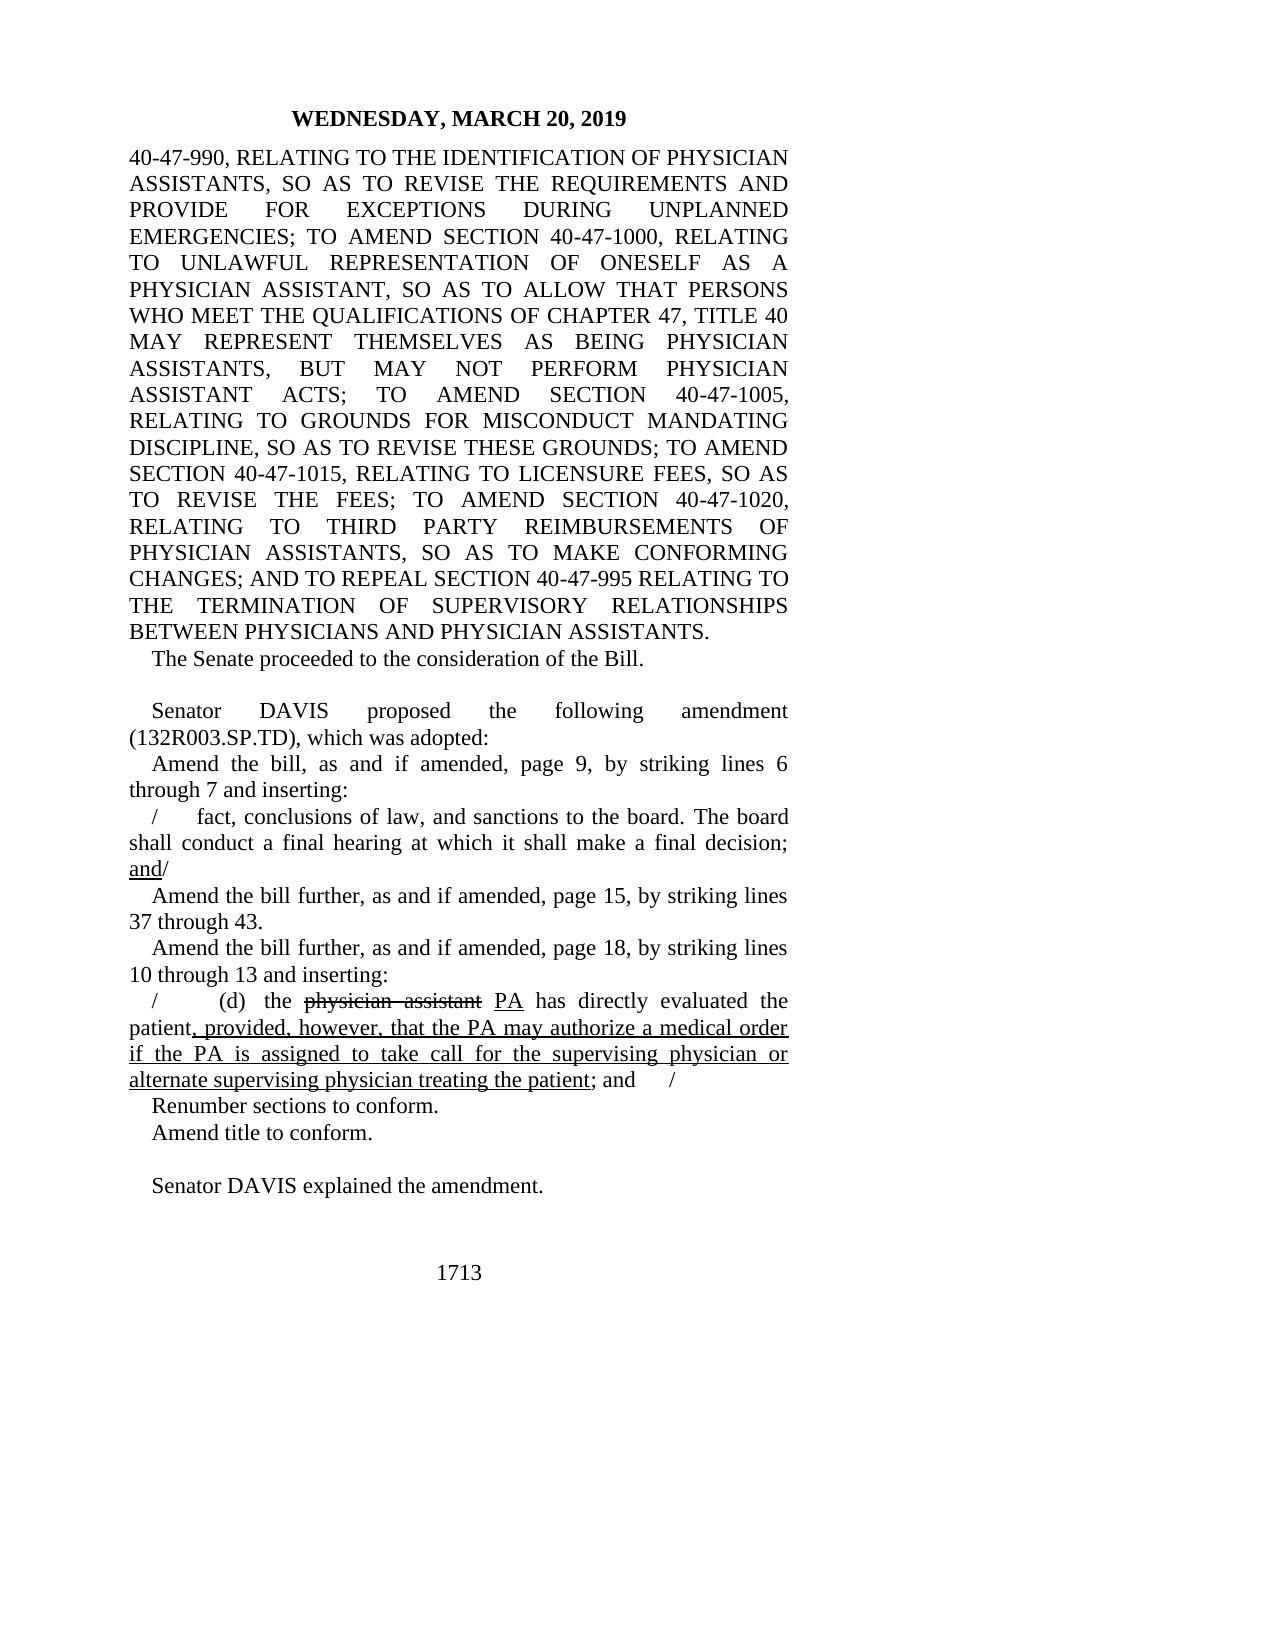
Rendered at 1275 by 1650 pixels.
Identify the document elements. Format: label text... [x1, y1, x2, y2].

text Amend the bill further, as and if amended, page 18, by striking lines 10 through 13 and inserting: [129, 934, 789, 987]
text Amend the bill further, as and if amended, page 15, by striking lines 37 through 43. [129, 882, 789, 934]
text Senator DAVIS proposed the following amendment (132R003.SP.TD), which was adopted: [129, 697, 789, 750]
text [129, 144, 789, 644]
text Renumber sections to conform. [129, 1093, 789, 1119]
text Amend the bill, as and if amended, page 9, by striking lines 6 through 7 and inserting: [129, 750, 789, 803]
text The Senate proceeded to the consideration of the Bill. [129, 644, 789, 671]
text / (d) the physician assistant PA has directly evaluated the patient, provided, however, that the PA may authorize a medical order if the PA is assigned to take call for the supervising physician or alternate supervising physician treating the patient; and / [129, 987, 789, 1063]
text / (d) the physician assistant PA has directly evaluated the patient, provided, however, that the PA may authorize a medical order if the PA is assigned to take call for the supervising physician or alternate supervising physician treating the patient; and / [129, 1064, 789, 1093]
text Senator DAVIS explained the amendment. [129, 1172, 789, 1198]
text Amend title to conform. [129, 1119, 789, 1145]
text / fact, conclusions of law, and sanctions to the board. The board shall conduct a final hearing at which it shall make a final decision; and/ [129, 803, 789, 882]
